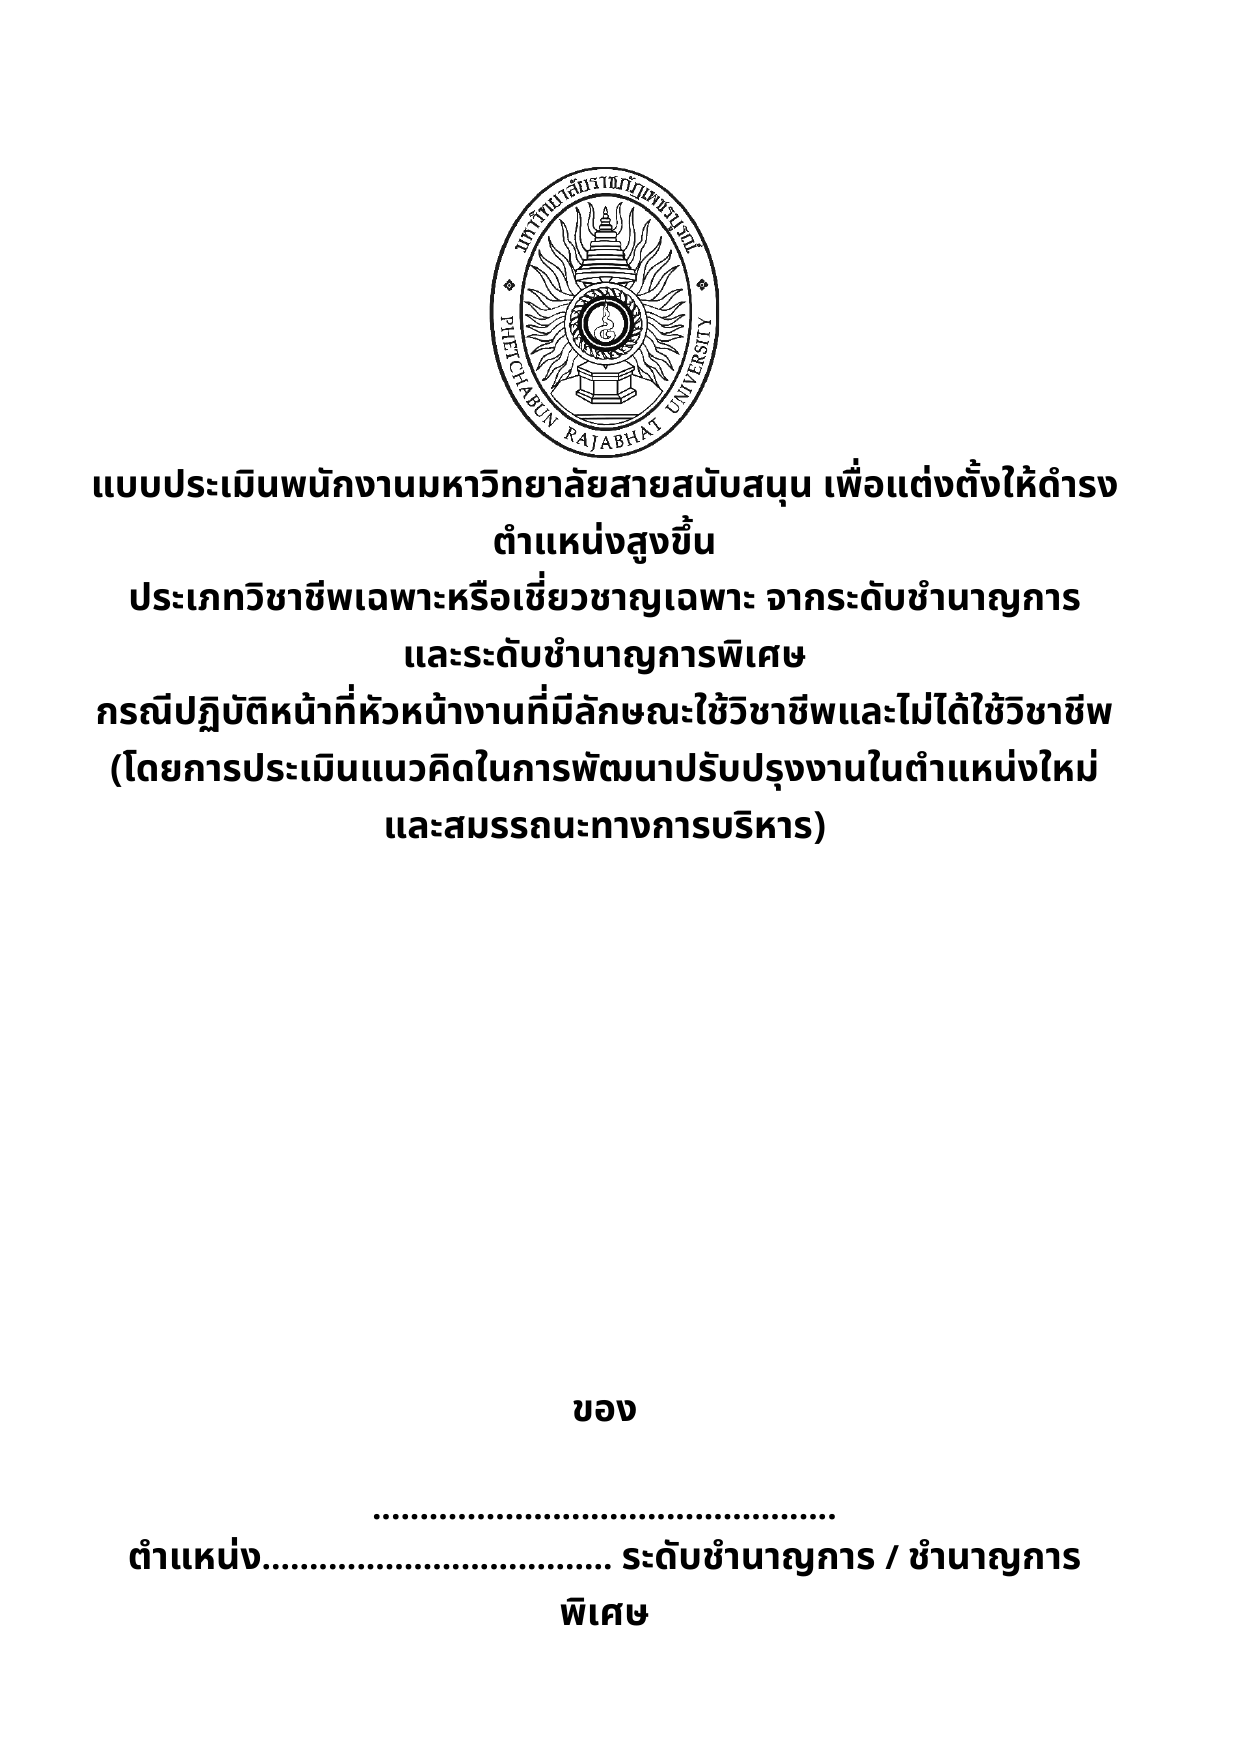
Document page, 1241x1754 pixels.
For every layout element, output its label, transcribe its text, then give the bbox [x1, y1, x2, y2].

text กรณีปฏิบัติหน้าที่หัวหน้างานที่มีลักษณะใช้วิชาชีพและไม่ได้ใช้วิชาชีพ [89, 684, 1120, 741]
text แบบประเมินพนักงานมหาวิทยาลัยสายสนับสนุน เพื่อแต่งตั้งให้ดำรงตำแหน่งสูงขึ้น [89, 458, 1120, 571]
text ของ [89, 1382, 1120, 1438]
text ประเภทวิชาชีพเฉพาะหรือเชี่ยวชาญเฉพาะ จากระดับชำนาญการ และระดับชำนาญการพิเศษ [89, 571, 1120, 684]
text ................................................. [89, 1484, 1120, 1529]
text ตำแหน่ง..................................... ระดับชำนาญการ / ชำนาญการพิเศษ [89, 1529, 1120, 1643]
picture [489, 167, 720, 458]
text (โดยการประเมินแนวคิดในการพัฒนาปรับปรุงงานในตำแหน่งใหม่และสมรรถนะทางการบริหาร) [89, 741, 1120, 855]
